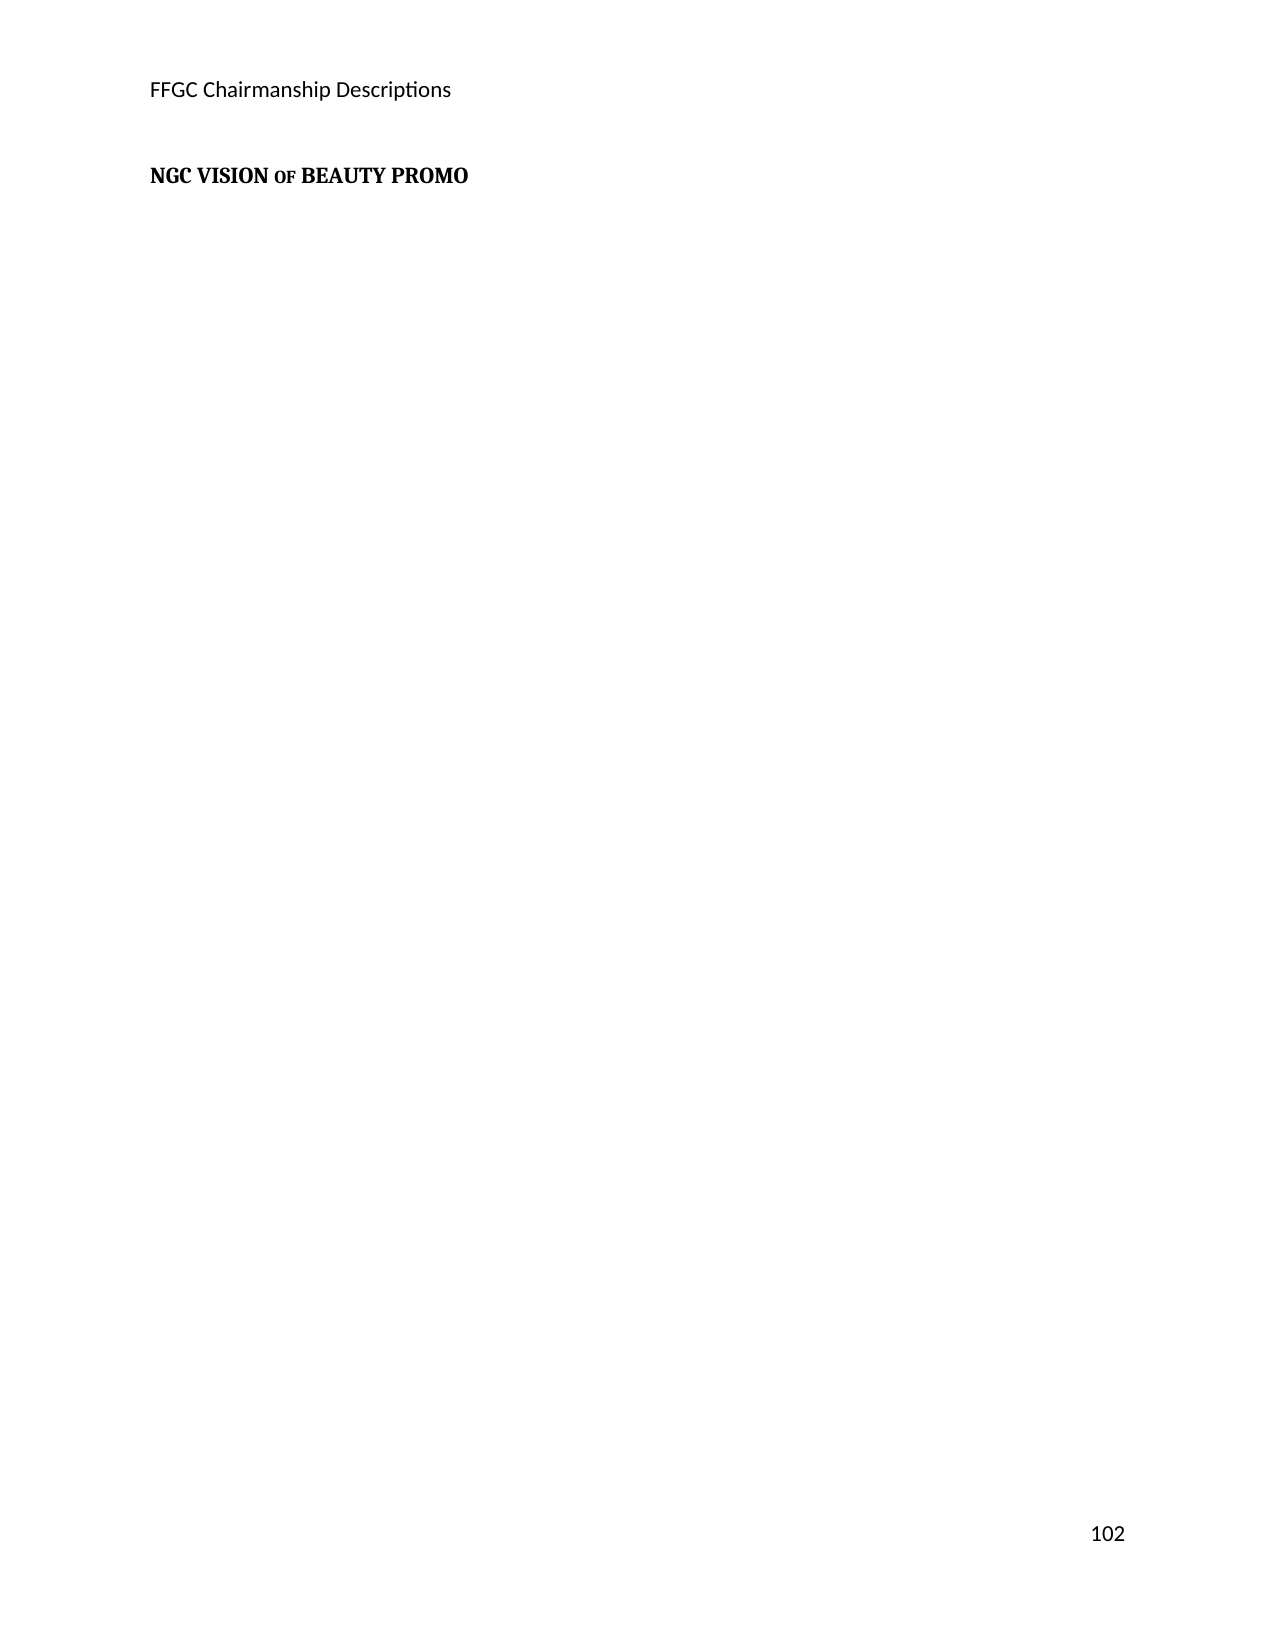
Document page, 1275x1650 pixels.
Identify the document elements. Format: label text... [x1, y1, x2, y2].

subtitle NGC VISION of BEAUTY PROMO [150, 162, 1125, 189]
